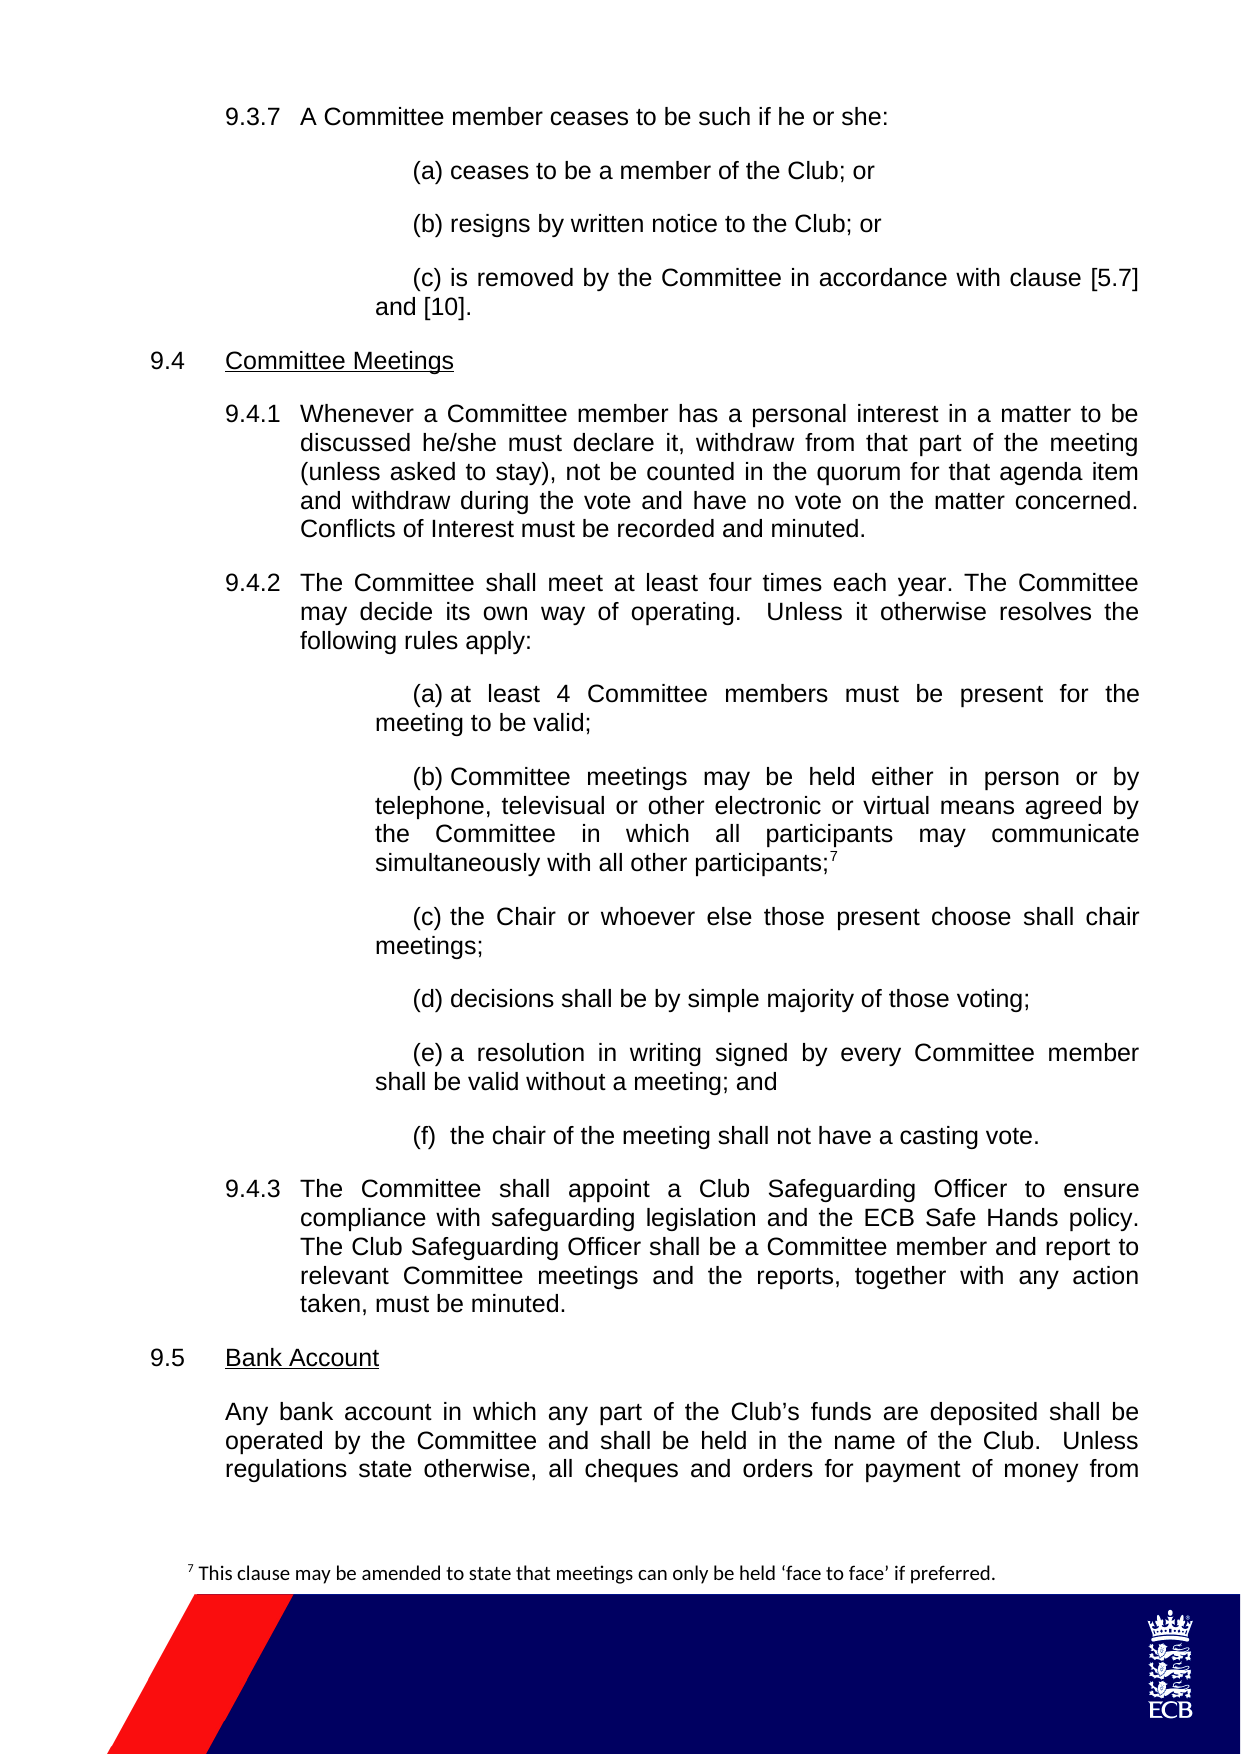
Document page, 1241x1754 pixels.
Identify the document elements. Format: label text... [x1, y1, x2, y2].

text the Chair or whoever else those present choose shall chair meetings; [375, 902, 1141, 959]
text Committee meetings may be held either in person or by telephone, televisual or other electronic or virtual means agreed by the Committee in which all participants may communicate simultaneously with all other participants; [375, 762, 1141, 877]
text The Committee shall appoint a Club Safeguarding Officer to ensure compliance with safeguarding legislation and the ECB Safe Hands policy. The Club Safeguarding Officer shall be a Committee member and report to relevant Committee meetings and the reports, together with any action taken, must be minuted. [225, 1174, 1141, 1318]
text resigns by written notice to the Club; or [375, 209, 1141, 238]
text Committee Meetings [150, 346, 1141, 374]
text The Committee shall meet at least four times each year. The Committee may decide its own way of operating. Unless it otherwise resolves the following rules apply: [225, 568, 1141, 654]
picture [0, 1594, 1241, 1754]
text A Committee member ceases to be such if he or she: [225, 102, 1141, 131]
text decisions shall be by simple majority of those voting; [375, 984, 1141, 1013]
text the chair of the meeting shall not have a casting vote. [375, 1121, 1141, 1149]
text Bank Account [150, 1343, 1141, 1372]
text ceases to be a member of the Club; or [375, 156, 1141, 184]
text Whenever a Committee member has a personal interest in a matter to be discussed he/she must declare it, withdraw from that part of the meeting (unless asked to stay), not be counted in the quorum for that agenda item and withdraw during the vote and have no vote on the matter concerned. Conflicts of Interest must be recorded and minuted. [225, 399, 1141, 543]
text at least 4 Committee members must be present for the meeting to be valid; [375, 679, 1141, 737]
text a resolution in writing signed by every Committee member shall be valid without a meeting; and [375, 1038, 1141, 1096]
text is removed by the Committee in accordance with clause [5.7] and [10]. [375, 263, 1141, 321]
